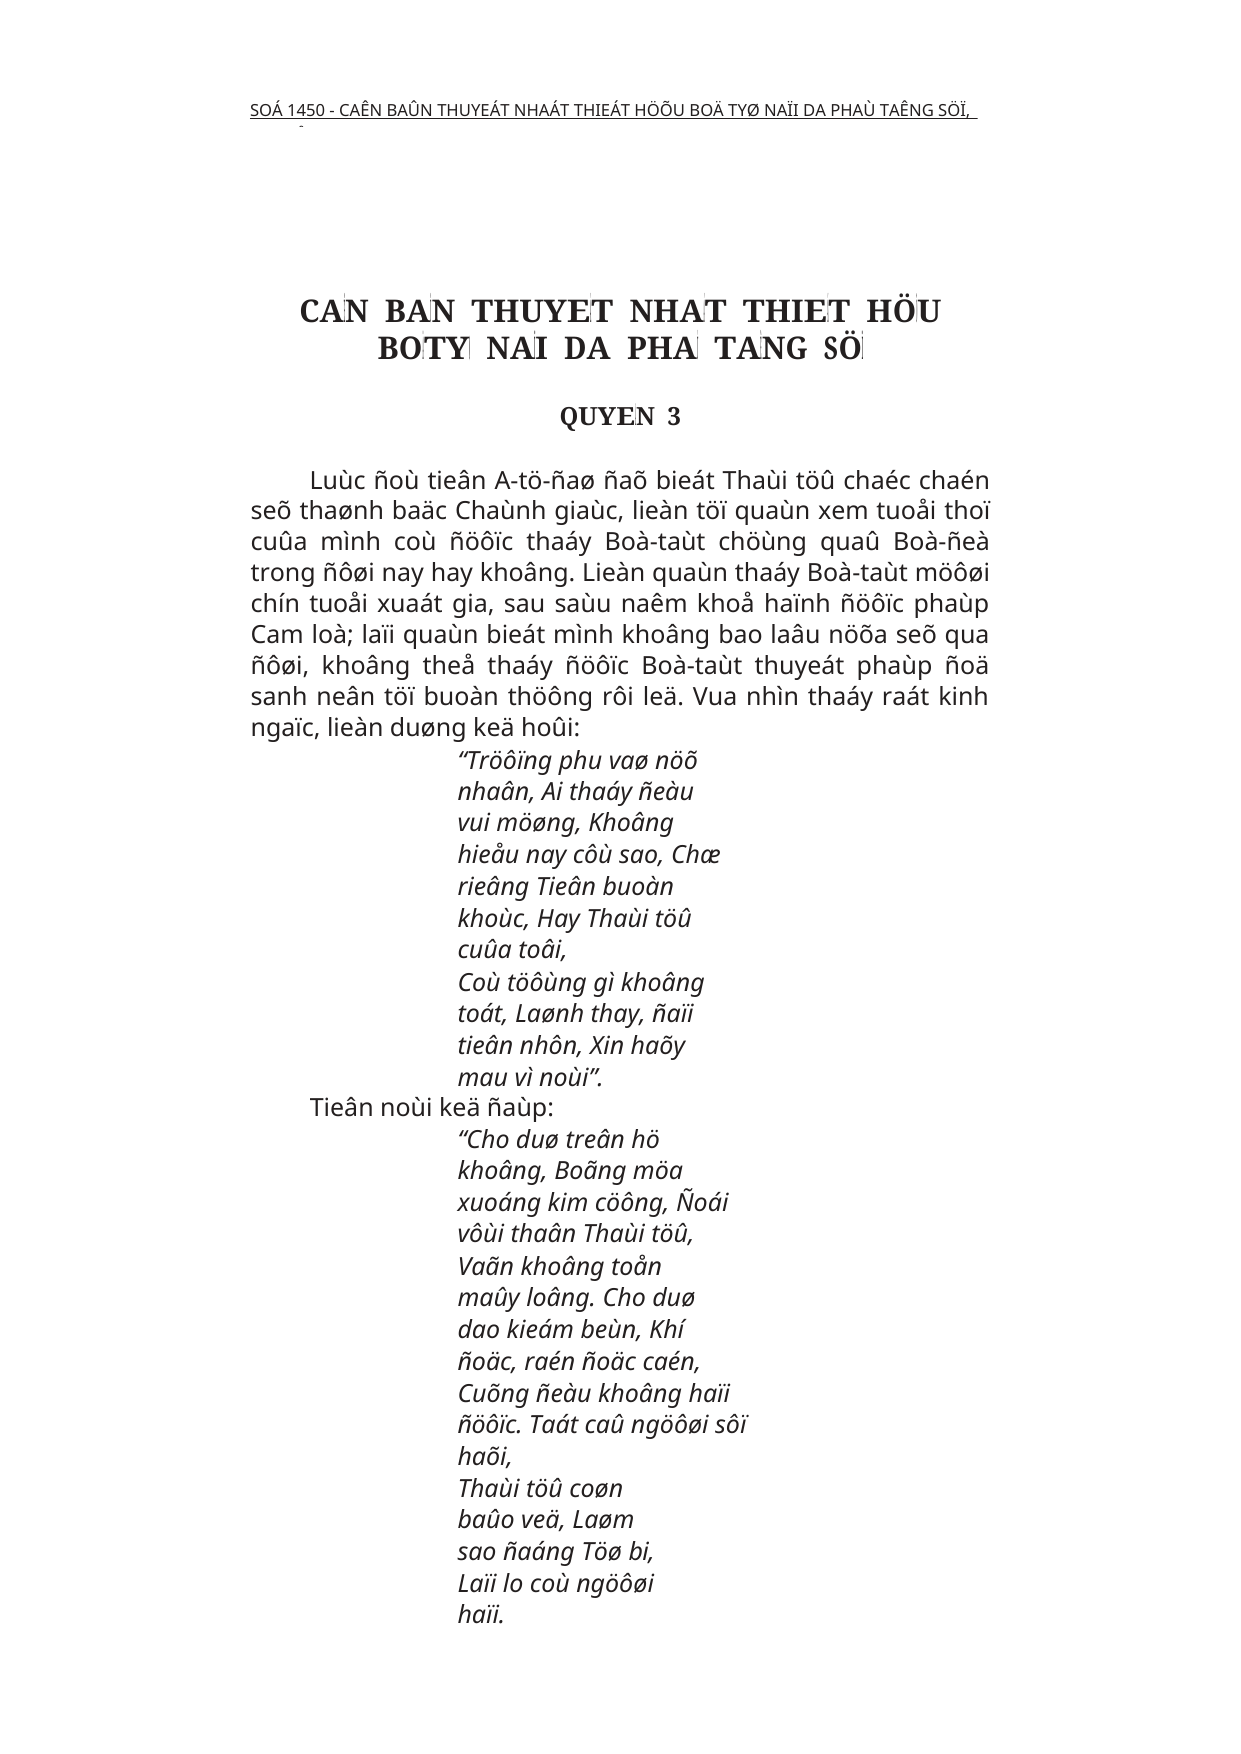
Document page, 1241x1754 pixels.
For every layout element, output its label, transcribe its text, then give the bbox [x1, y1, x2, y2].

text Vaãn khoâng toån maûy loâng. Cho duø dao kieám beùn, Khí ñoäc, raén ñoäc caén, [457, 1250, 716, 1377]
text “Tröôïng phu vaø nöõ nhaân, Ai thaáy ñeàu vui möøng, Khoâng hieåu nay côù sao, Chæ rieâng Tieân buoàn khoùc, Hay Thaùi töû cuûa toâi, [457, 744, 727, 966]
text Luùc ñoù tieân A-tö-ñaø ñaõ bieát Thaùi töû chaéc chaén seõ thaønh baäc Chaùnh giaùc, lieàn töï quaùn xem tuoåi thoï cuûa mình coù ñöôïc thaáy Boà-taùt chöùng quaû Boà-ñeà trong ñôøi nay hay khoâng. Lieàn quaùn thaáy Boà-taùt möôøi chín tuoåi xuaát gia, sau saùu naêm khoå haïnh ñöôïc phaùp Cam loà; laïi quaùn bieát mình khoâng bao laâu nöõa seõ qua ñôøi, khoâng theå thaáy ñöôïc Boà-taùt thuyeát phaùp ñoä sanh neân töï buoàn thöông rôi leä. Vua nhìn thaáy raát kinh ngaïc, lieàn duøng keä hoûi: [250, 465, 990, 744]
text “Cho duø treân hö khoâng, Boãng möa xuoáng kim cöông, Ñoái vôùi thaân Thaùi töû, [457, 1123, 748, 1250]
text Cuõng ñeàu khoâng haïi ñöôïc. Taát caû ngöôøi sôï haõi, [457, 1377, 748, 1472]
text Tieân noùi keä ñaùp: [309, 1093, 1092, 1122]
text Thaùi töû coøn baûo veä, Laøm sao ñaáng Töø bi, Laïi lo coù ngöôøi haïi. [457, 1472, 668, 1631]
title CAÊN BAÛN THUYEÁT NHAÁT THIEÁT HÖÕU BOÄ TYØ NAÏI DA PHAÙ TAÊNG SÖÏ [274, 291, 966, 368]
text QUYEÅN 3 [274, 398, 966, 432]
text Coù töôùng gì khoâng toát, Laønh thay, ñaïi tieân nhôn, Xin haõy mau vì noùi”. [457, 966, 716, 1093]
